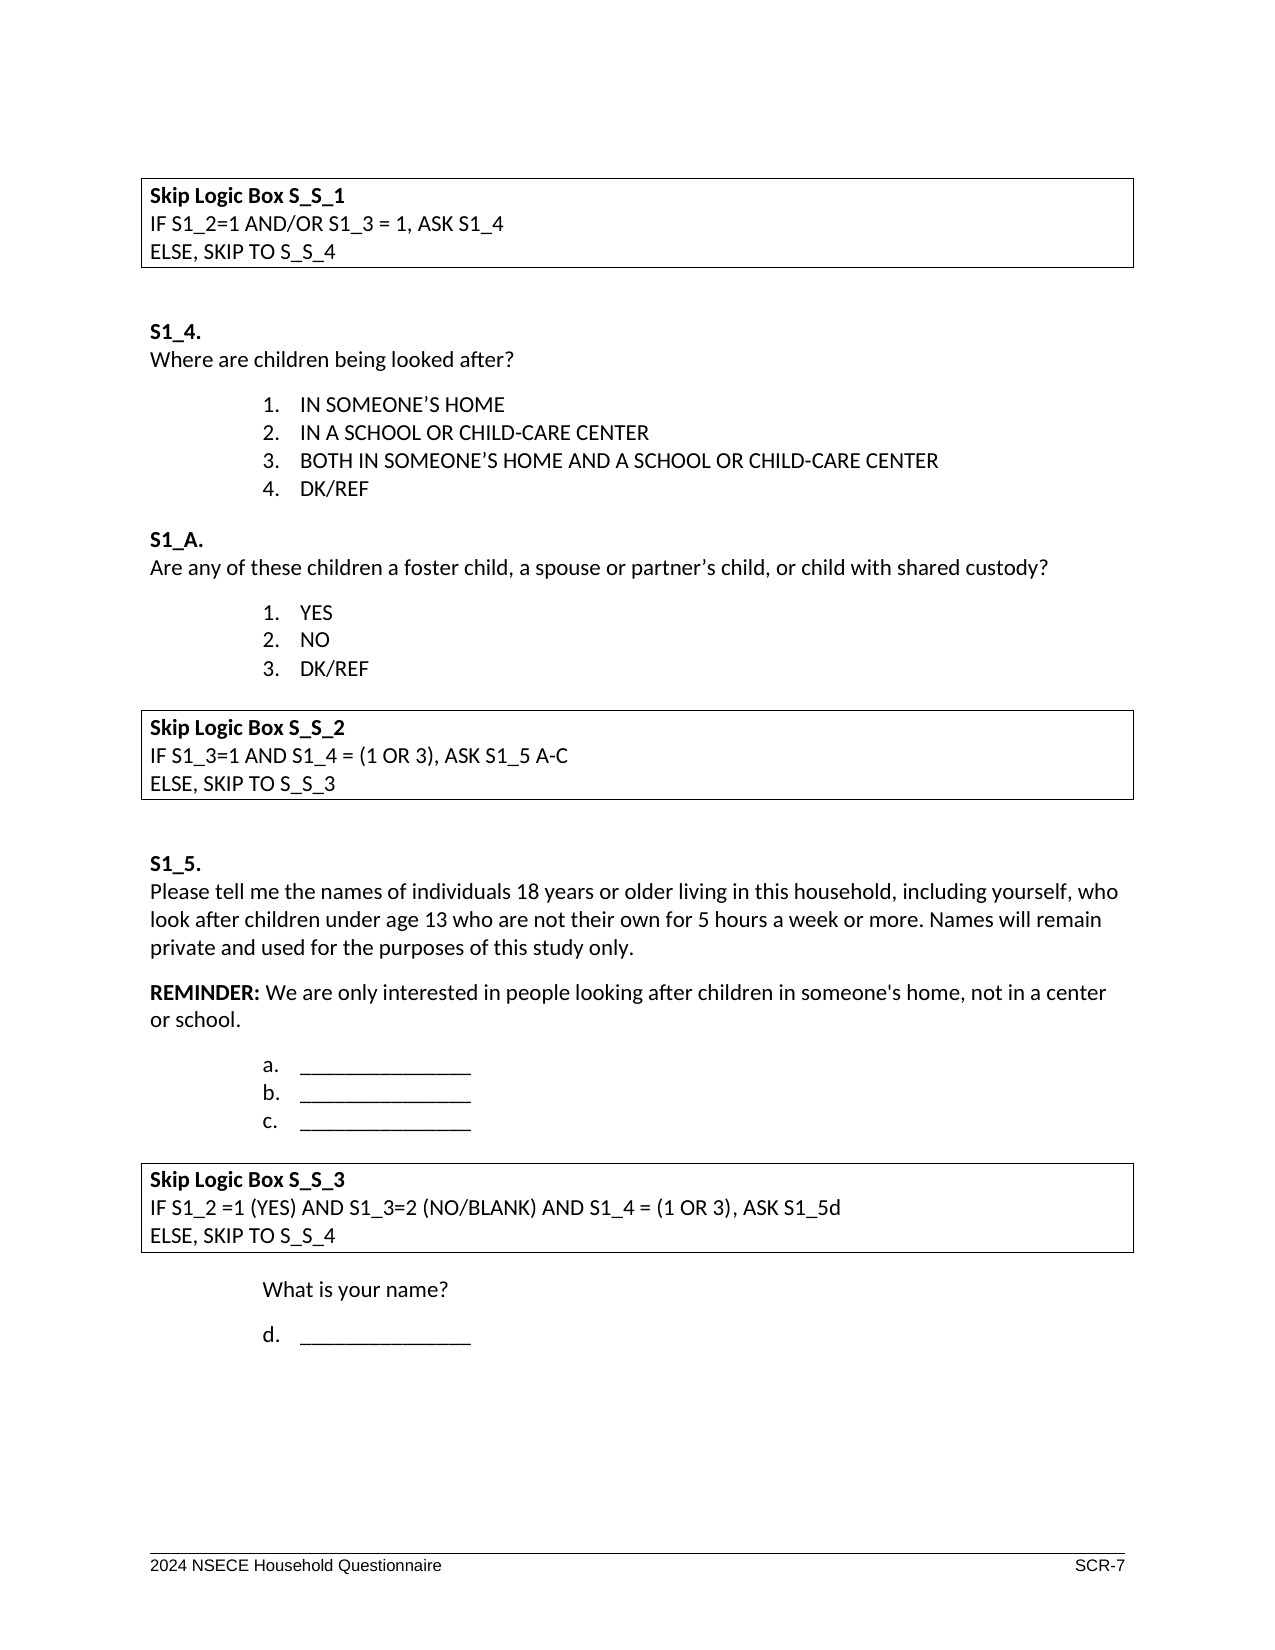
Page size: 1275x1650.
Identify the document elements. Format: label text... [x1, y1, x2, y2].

list IN SOMEONE’S HOME [262, 390, 1125, 418]
text What is your name? [262, 1276, 1125, 1304]
text S1_5. [150, 849, 1125, 877]
text Skip Logic Box S_S_3 [142, 1164, 1133, 1193]
text REMINDER: We are only interested in people looking after children in someone's home, not in a center or school. [150, 978, 1125, 1034]
list DK/REF [262, 654, 1125, 682]
text IF S1_2=1 AND/OR S1_3 = 1, ASK S1_4 [150, 209, 1125, 234]
text Skip Logic Box S_S_2 [142, 711, 1133, 741]
text IF S1_3=1 AND S1_4 = (1 OR 3), ASK S1_5 A-C [150, 741, 1125, 766]
text Please tell me the names of individuals 18 years or older living in this household, including yourself, who look after children under age 13 who are not their own for 5 hours a week or more. Names will remain private and used for the purposes of this study only. [150, 877, 1125, 961]
list DK/REF [262, 474, 1125, 502]
text S1_4. [150, 317, 1125, 345]
text Are any of these children a foster child, a spouse or partner’s child, or child with shared custody? [150, 553, 1125, 581]
list IN A SCHOOL OR CHILD-CARE CENTER [262, 418, 1125, 446]
list _______________ [262, 1078, 1125, 1106]
text ELSE, SKIP TO S_S_3 [142, 766, 1133, 799]
list YES [262, 598, 1125, 626]
list _______________ [262, 1106, 1125, 1134]
text Skip Logic Box S_S_1 [142, 179, 1133, 209]
list BOTH IN SOMEONE’S HOME AND A SCHOOL OR CHILD-CARE CENTER [262, 446, 1125, 474]
text IF S1_2 =1 (YES) AND S1_3=2 (NO/BLANK) AND S1_4 = (1 OR 3), ASK S1_5d [150, 1193, 1125, 1218]
text ELSE, SKIP TO S_S_4 [142, 1218, 1133, 1252]
text ELSE, SKIP TO S_S_4 [142, 234, 1133, 267]
text S1_A. [150, 525, 1125, 553]
text Where are children being looked after? [150, 345, 1125, 373]
list _______________ [262, 1050, 1125, 1078]
list NO [262, 626, 1125, 654]
text d. _______________ [262, 1320, 1125, 1348]
